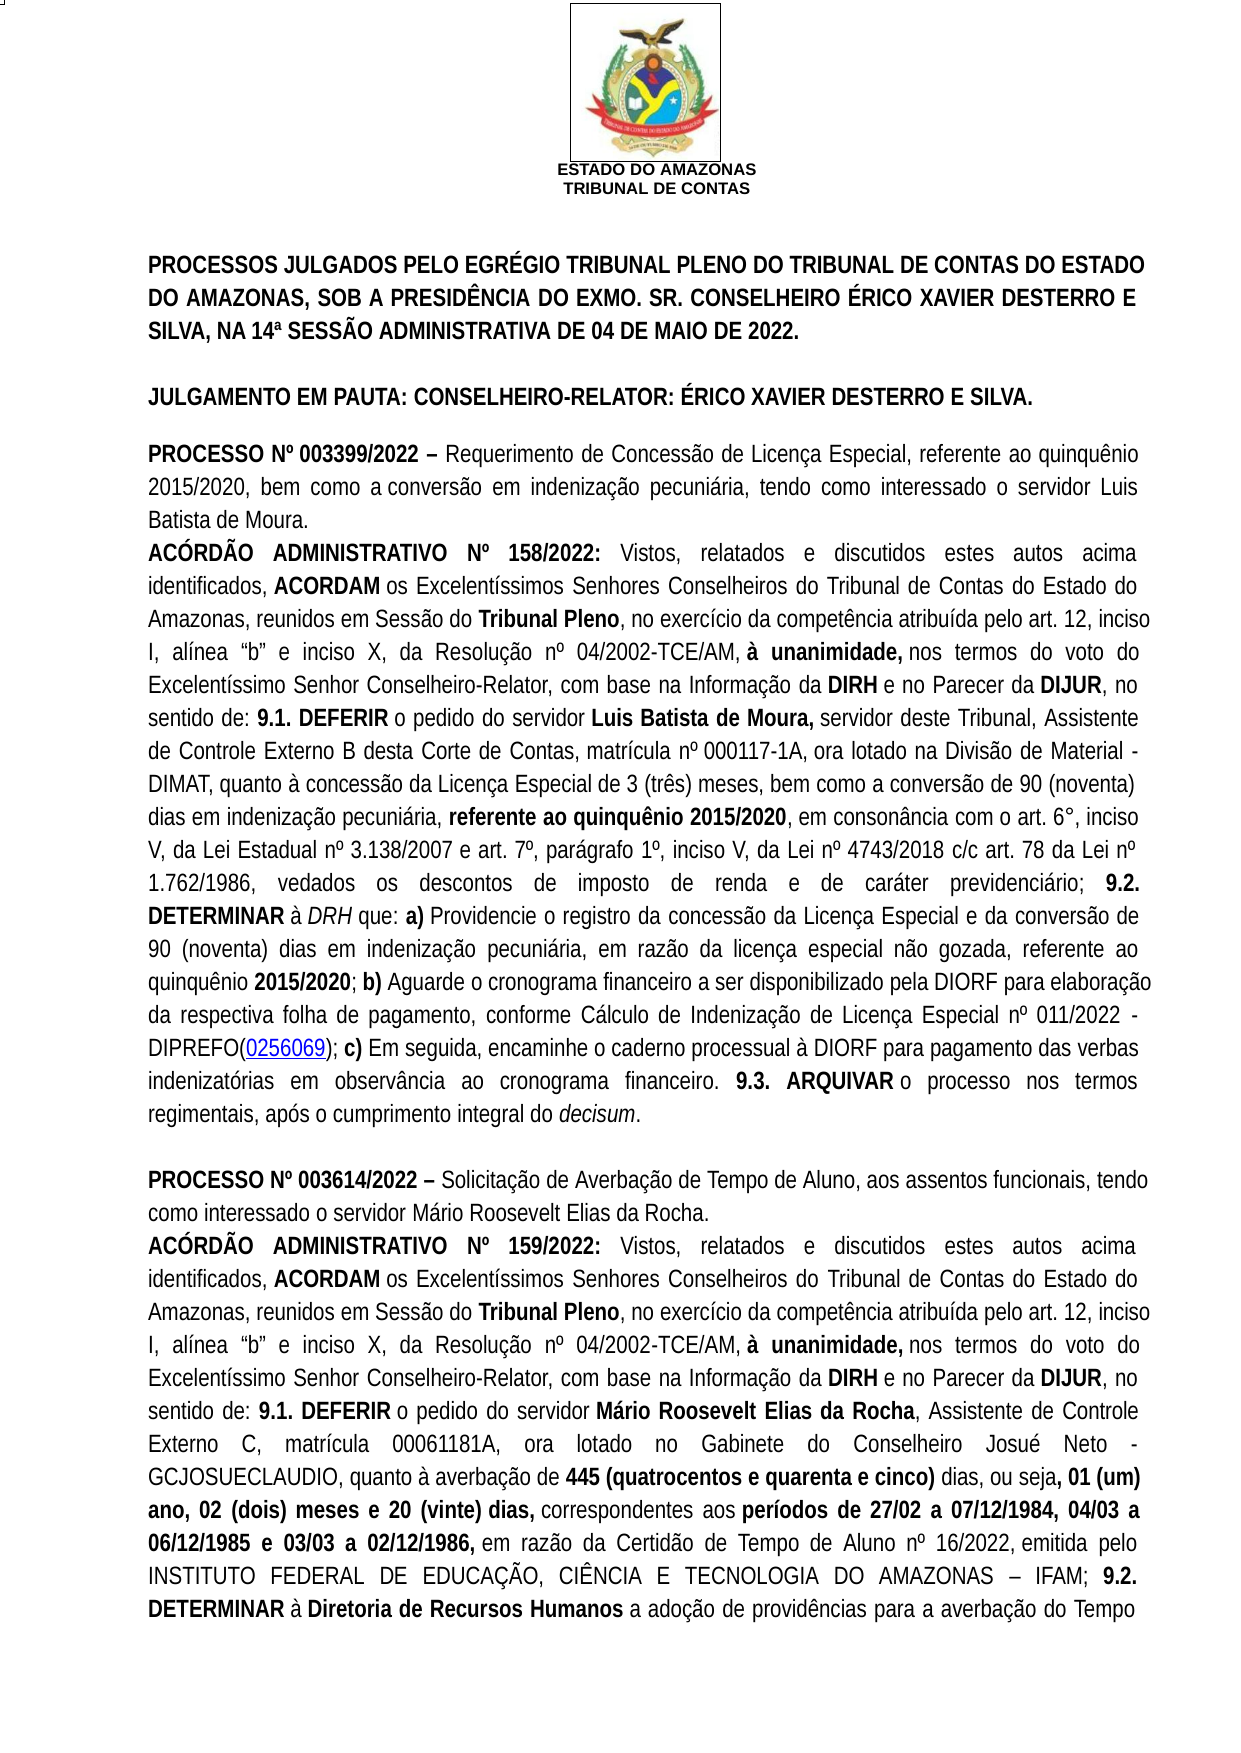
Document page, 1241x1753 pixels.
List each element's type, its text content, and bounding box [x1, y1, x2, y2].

text .762/1986, vedados os descontos de imposto de renda e de caráter previdenciário; 9.2. [159, 869, 1163, 897]
text Amazonas, reunidos em Sessão do Tribunal Pleno, no exercício da competência atribuída pelo art. 12, inciso [148, 1297, 1162, 1326]
text PROCESSO Nº 003614/2022 – Solicitação de Averbação de Tempo de Aluno, aos assentos funcionais, tendo [148, 1166, 1162, 1194]
text Batista de Moura. [148, 506, 333, 534]
text DO AMAZONAS, SOB A PRESIDÊNCIA DO EXMO. SR. CONSELHEIRO ÉRICO XAVIER DESTERRO E [148, 283, 1162, 312]
text PROCESSOS JULGADOS PELO EGRÉGIO TRIBUNAL PLENO DO TRIBUNAL DE CONTAS DO ESTADO [148, 251, 1162, 279]
picture [571, 4, 720, 160]
text Excelentíssimo Senhor Conselheiro-Relator, com base na Informação da DIRH e no Parecer da DIJUR, no [148, 671, 1162, 699]
text sentido de: 9.1. DEFERIR o pedido do servidor Luis Batista de Moura, servidor deste Tribunal, Assistente [148, 703, 1162, 732]
text identificados, ACORDAM os Excelentíssimos Senhores Conselheiros do Tribunal de Contas do Estado do [148, 1264, 1162, 1293]
text de Controle Externo B desta Corte de Contas, matrícula nº 000117-1A, ora lotado na Divisão de Material - [148, 737, 1162, 765]
text DETERMINAR à DRH que: a) Providencie o registro da concessão da Licença Especial e da conversão de [148, 902, 1163, 930]
text I, alínea “b” e inciso X, da Resolução nº 04/2002-TCE/AM, à unanimidade, nos termos do voto do [148, 638, 1162, 666]
text DIMAT, quanto à concessão da Licença Especial de 3 (três) meses, bem como a conversão de 90 (noventa) [148, 770, 1162, 798]
text dias em indenização pecuniária, referente ao quinquênio 2015/2020, em consonância com o art. 6°, inciso [148, 802, 1162, 831]
text 0 (noventa) dias em indenização pecuniária, em razão da licença especial não gozada, referente ao [184, 935, 1163, 963]
text V, da Lei Estadual nº 3.138/2007 e art. 7º, parágrafo 1º, inciso V, da Lei nº 4743/2018 c/c art. 78 da Lei nº [148, 836, 1162, 864]
text SILVA, NA 14ª SESSÃO ADMINISTRATIVA DE 04 DE MAIO DE 2022. [148, 316, 1162, 345]
text quinquênio 2015/2020; b) Aguarde o cronograma financeiro a ser disponibilizado pela DIORF para elaboração [148, 968, 1162, 996]
text Externo C, matrícula 00061181A, ora lotado no Gabinete do Conselheiro Josué Neto - [148, 1429, 1162, 1458]
text 9 [148, 935, 184, 963]
text ACÓRDÃO ADMINISTRATIVO Nº 159/2022: Vistos, relatados e discutidos estes autos acima [148, 1232, 1162, 1260]
text Amazonas, reunidos em Sessão do Tribunal Pleno, no exercício da competência atribuída pelo art. 12, inciso [148, 605, 1162, 633]
text Excelentíssimo Senhor Conselheiro-Relator, com base na Informação da DIRH e no Parecer da DIJUR, no [148, 1363, 1162, 1392]
text da respectiva folha de pagamento, conforme Cálculo de Indenização de Licença Especial nº 011/2022 - [148, 1001, 1162, 1029]
text GCJOSUECLAUDIO, quanto à averbação de 445 (quatrocentos e quarenta e cinco) dias, ou seja, 01 (um) [148, 1462, 1162, 1491]
text ESTADO DO AMAZONAS [557, 160, 782, 179]
text 015/2020, bem como a conversão em indenização pecuniária, tendo como interessado o servidor Luis [159, 473, 1161, 501]
text como interessado o servidor Mário Roosevelt Elias da Rocha. [148, 1199, 1162, 1227]
text 6/12/1985 e 03/03 a 02/12/1986, em razão da Certidão de Tempo de Aluno nº 16/2022, emitida pelo [159, 1529, 1162, 1557]
text ACÓRDÃO ADMINISTRATIVO Nº 158/2022: Vistos, relatados e discutidos estes autos acima [148, 539, 1162, 567]
text identificados, ACORDAM os Excelentíssimos Senhores Conselheiros do Tribunal de Contas do Estado do [148, 572, 1162, 600]
text DIPREFO(0256069); c) Em seguida, encaminhe o caderno processual à DIORF para pagamento das verbas [148, 1034, 1162, 1062]
text PROCESSO Nº 003399/2022 – Requerimento de Concessão de Licença Especial, referente ao quinquênio [148, 440, 1161, 468]
text JULGAMENTO EM PAUTA: CONSELHEIRO-RELATOR: ÉRICO XAVIER DESTERRO E SILVA. [148, 382, 1068, 411]
text regimentais, após o cumprimento integral do decisum. [148, 1100, 1162, 1128]
text TRIBUNAL DE CONTAS [563, 179, 782, 198]
text I, alínea “b” e inciso X, da Resolução nº 04/2002-TCE/AM, à unanimidade, nos termos do voto do [148, 1330, 1162, 1359]
text ano, 02 (dois) meses e 20 (vinte) dias, correspondentes aos períodos de 27/02 a 07/12/1984, 04/03 a [148, 1495, 1162, 1524]
text INSTITUTO FEDERAL DE EDUCAÇÃO, CIÊNCIA E TECNOLOGIA DO AMAZONAS – IFAM; 9.2. [148, 1562, 1162, 1590]
text indenizatórias em observância ao cronograma financeiro. 9.3. ARQUIVAR o processo nos termos [148, 1067, 1162, 1095]
text sentido de: 9.1. DEFERIR o pedido do servidor Mário Roosevelt Elias da Rocha, Assistente de Controle [148, 1396, 1162, 1425]
text DETERMINAR à Diretoria de Recursos Humanos a adoção de providências para a averbação do Tempo [148, 1594, 1162, 1623]
